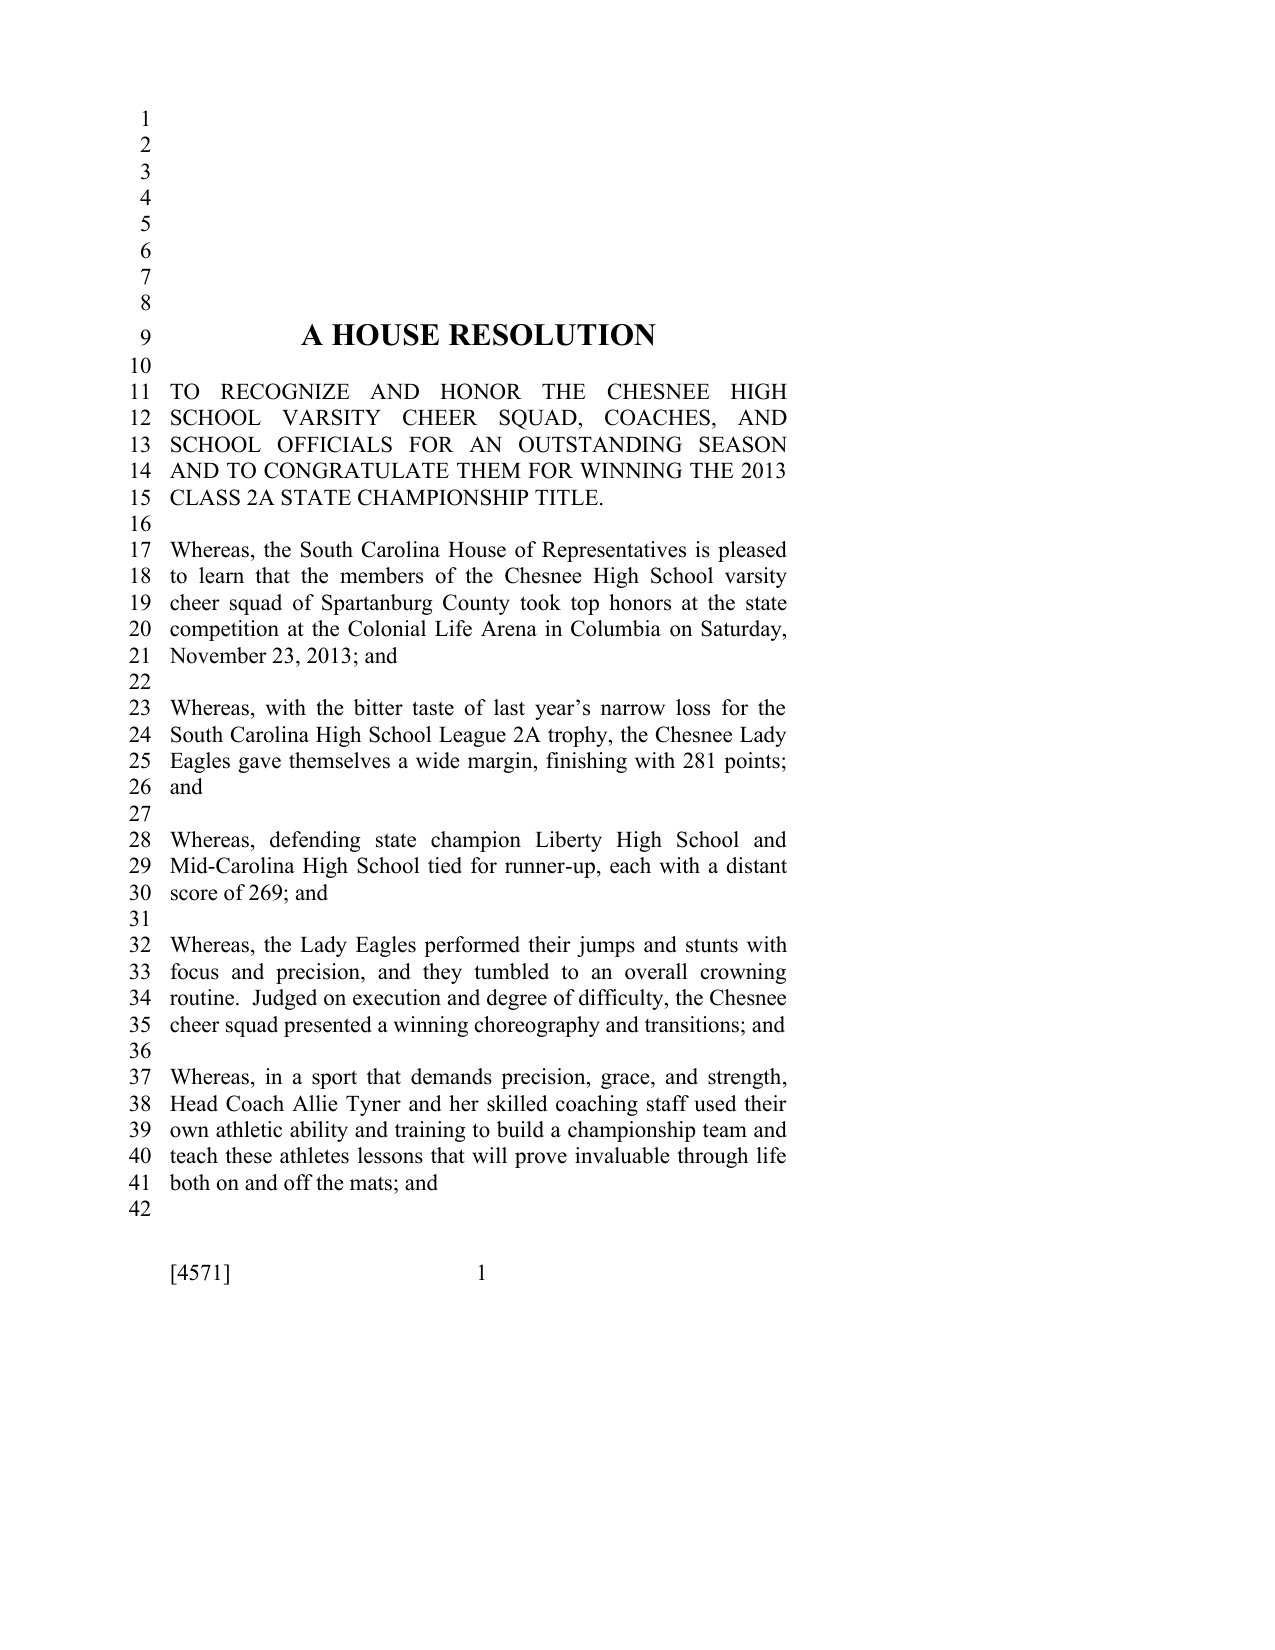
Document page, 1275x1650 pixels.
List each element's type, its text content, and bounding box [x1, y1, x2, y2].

text Whereas, defending state champion Liberty High School and Mid-Carolina High School tied for runner-up, each with a distant score of 269; and [169, 826, 787, 905]
text Whereas, the Lady Eagles performed their jumps and stunts with focus and precision, and they tumbled to an overall crowning routine. Judged on execution and degree of difficulty, the Chesnee cheer squad presented a winning choreography and transitions; and [169, 932, 787, 1037]
text Whereas, in a sport that demands precision, grace, and strength, Head Coach Allie Tyner and her skilled coaching staff used their own athletic ability and training to build a championship team and teach these athletes lessons that will prove invaluable through life both on and off the mats; and [169, 1063, 787, 1195]
text Whereas, with the bitter taste of last year’s narrow loss for the South Carolina High School League 2A trophy, the Chesnee Lady Eagles gave themselves a wide margin, finishing with 281 points; and [169, 694, 787, 800]
text TO RECOGNIZE AND HONOR THE CHESNEE HIGH SCHOOL VARSITY CHEER SQUAD, COACHES, AND SCHOOL OFFICIALS FOR AN OUTSTANDING SEASON AND TO CONGRATULATE THEM FOR WINNING THE 2013 CLASS 2A STATE CHAMPIONSHIP TITLE. [169, 378, 787, 510]
text Whereas, the South Carolina House of Representatives is pleased to learn that the members of the Chesnee High School varsity cheer squad of Spartanburg County took top honors at the state competition at the Colonial Life Arena in Columbia on Saturday, November 23, 2013; and [169, 536, 787, 668]
text A HOUSE RESOLUTION [169, 316, 787, 352]
